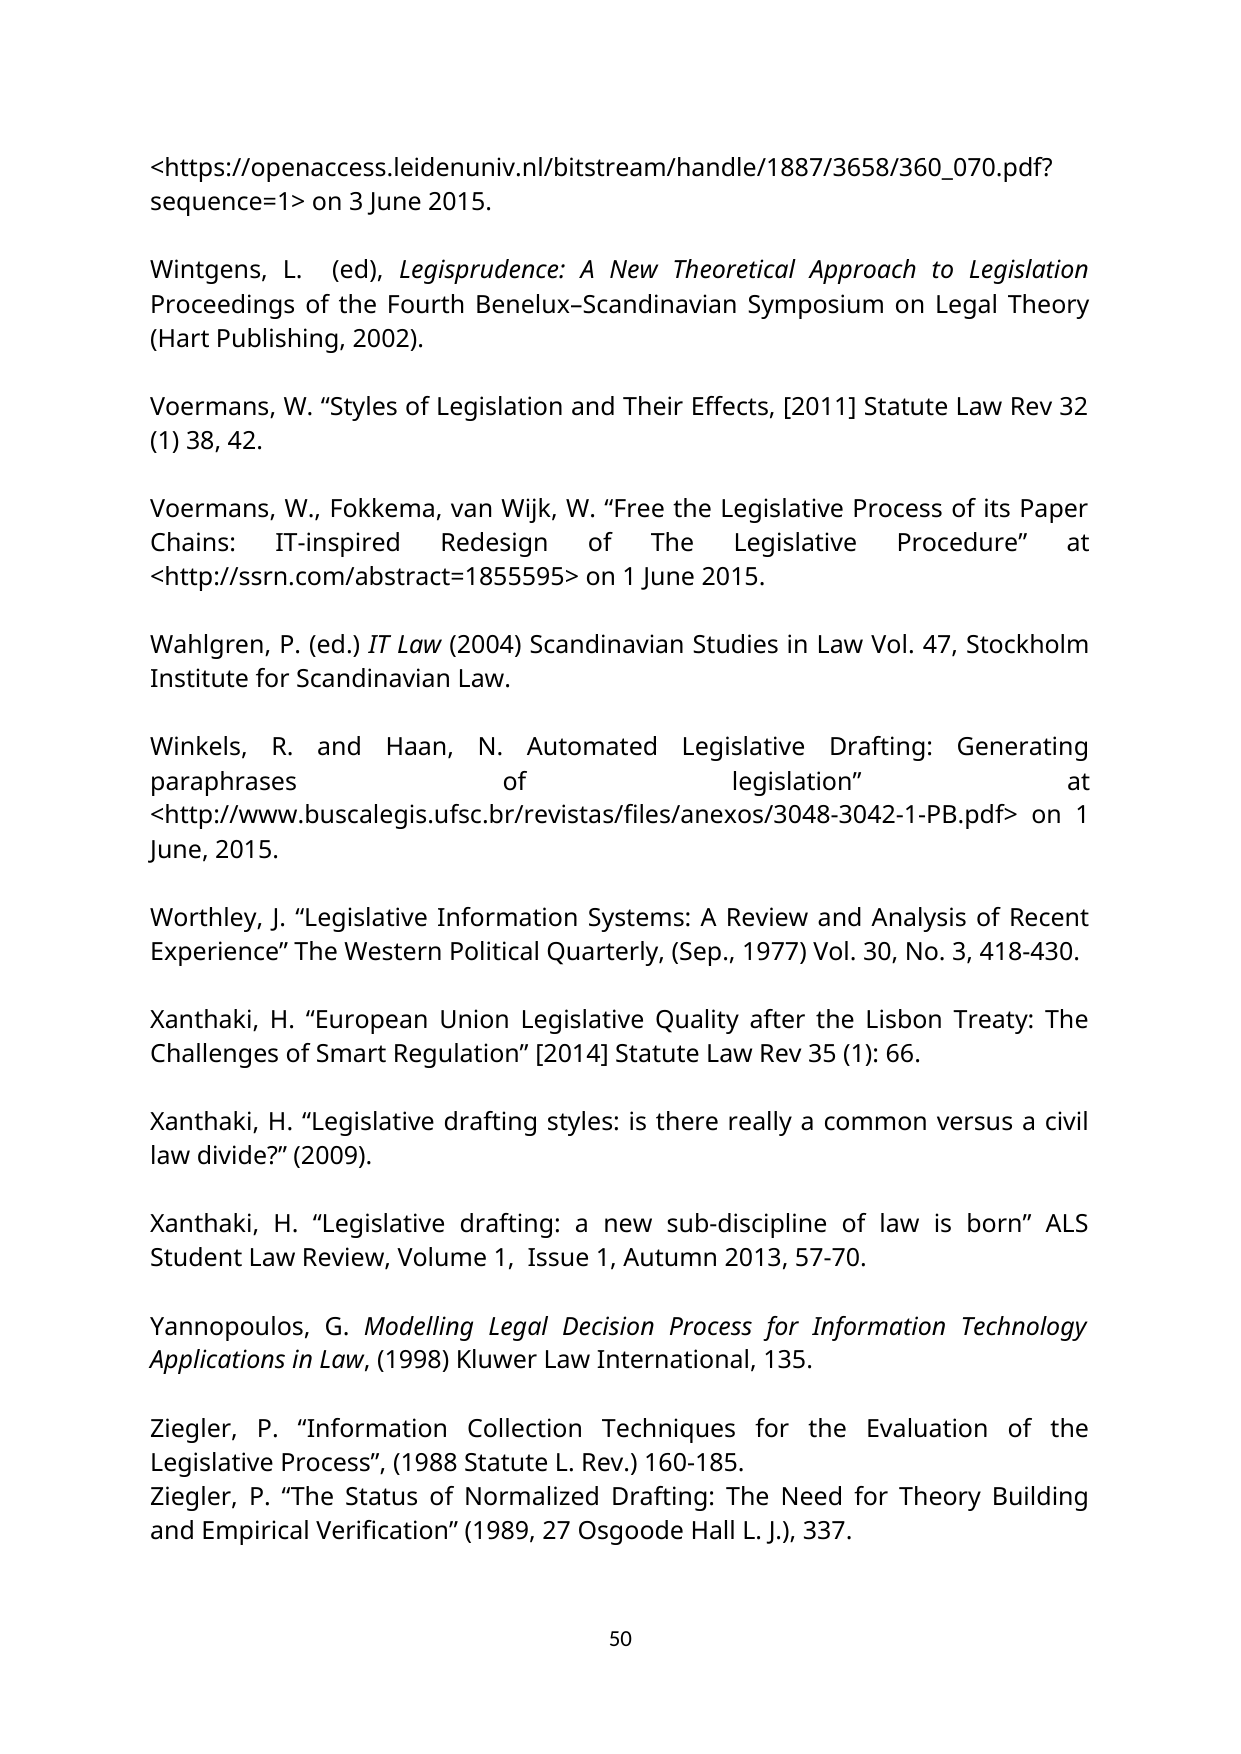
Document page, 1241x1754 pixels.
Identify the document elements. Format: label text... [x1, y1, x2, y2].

text Xanthaki, H. “Legislative drafting: a new sub-discipline of law is born” ALS Student Law Review, Volume 1, Issue 1, Autumn 2013, 57-70. [150, 1206, 1090, 1274]
text Worthley, J. “Legislative Information Systems: A Review and Analysis of Recent Experience” The Western Political Quarterly, (Sep., 1977) Vol. 30, No. 3, 418-430. [150, 899, 1090, 967]
text Xanthaki, H. “European Union Legislative Quality after the Lisbon Treaty: The Challenges of Smart Regulation” [2014] Statute Law Rev 35 (1): 66. [150, 1002, 1090, 1070]
text Yannopoulos, G. Modelling Legal Decision Process for Information Technology Applications in Law, (1998) Kluwer Law International, 135. [150, 1308, 1090, 1376]
text Wintgens, L. (ed), Legisprudence: A New Theoretical Approach to Legislation Proceedings of the Fourth Benelux–Scandinavian Symposium on Legal Theory (Hart Publishing, 2002). [150, 252, 1090, 354]
text Ziegler, P. “The Status of Normalized Drafting: The Need for Theory Building and Empirical Verification” (1989, 27 Osgoode Hall L. J.), 337. [150, 1478, 1090, 1547]
text Voermans, W. “Styles of Legislation and Their Effects, [2011] Statute Law Rev 32 (1) 38, 42. [150, 388, 1090, 457]
text Winkels, R. and Haan, N. Automated Legislative Drafting: Generating paraphrases of legislation” at <http://www.buscalegis.ufsc.br/revistas/files/anexos/3048-3042-1-PB.pdf> on 1 June, 2015. [150, 729, 1090, 865]
text Voermans, W., Fokkema, van Wijk, W. “Free the Legislative Process of its Paper Chains: IT-inspired Redesign of The Legislative Procedure” at <http://ssrn.com/abstract=1855595> on 1 June 2015. [150, 491, 1090, 593]
text Wahlgren, P. (ed.) IT Law (2004) Scandinavian Studies in Law Vol. 47, Stockholm Institute for Scandinavian Law. [150, 627, 1090, 695]
text Ziegler, P. “Information Collection Techniques for the Evaluation of the Legislative Process”, (1988 Statute L. Rev.) 160-185. [150, 1410, 1090, 1478]
text Xanthaki, H. “Legislative drafting styles: is there really a common versus a civil law divide?” (2009). [150, 1104, 1090, 1172]
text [150, 150, 1090, 218]
